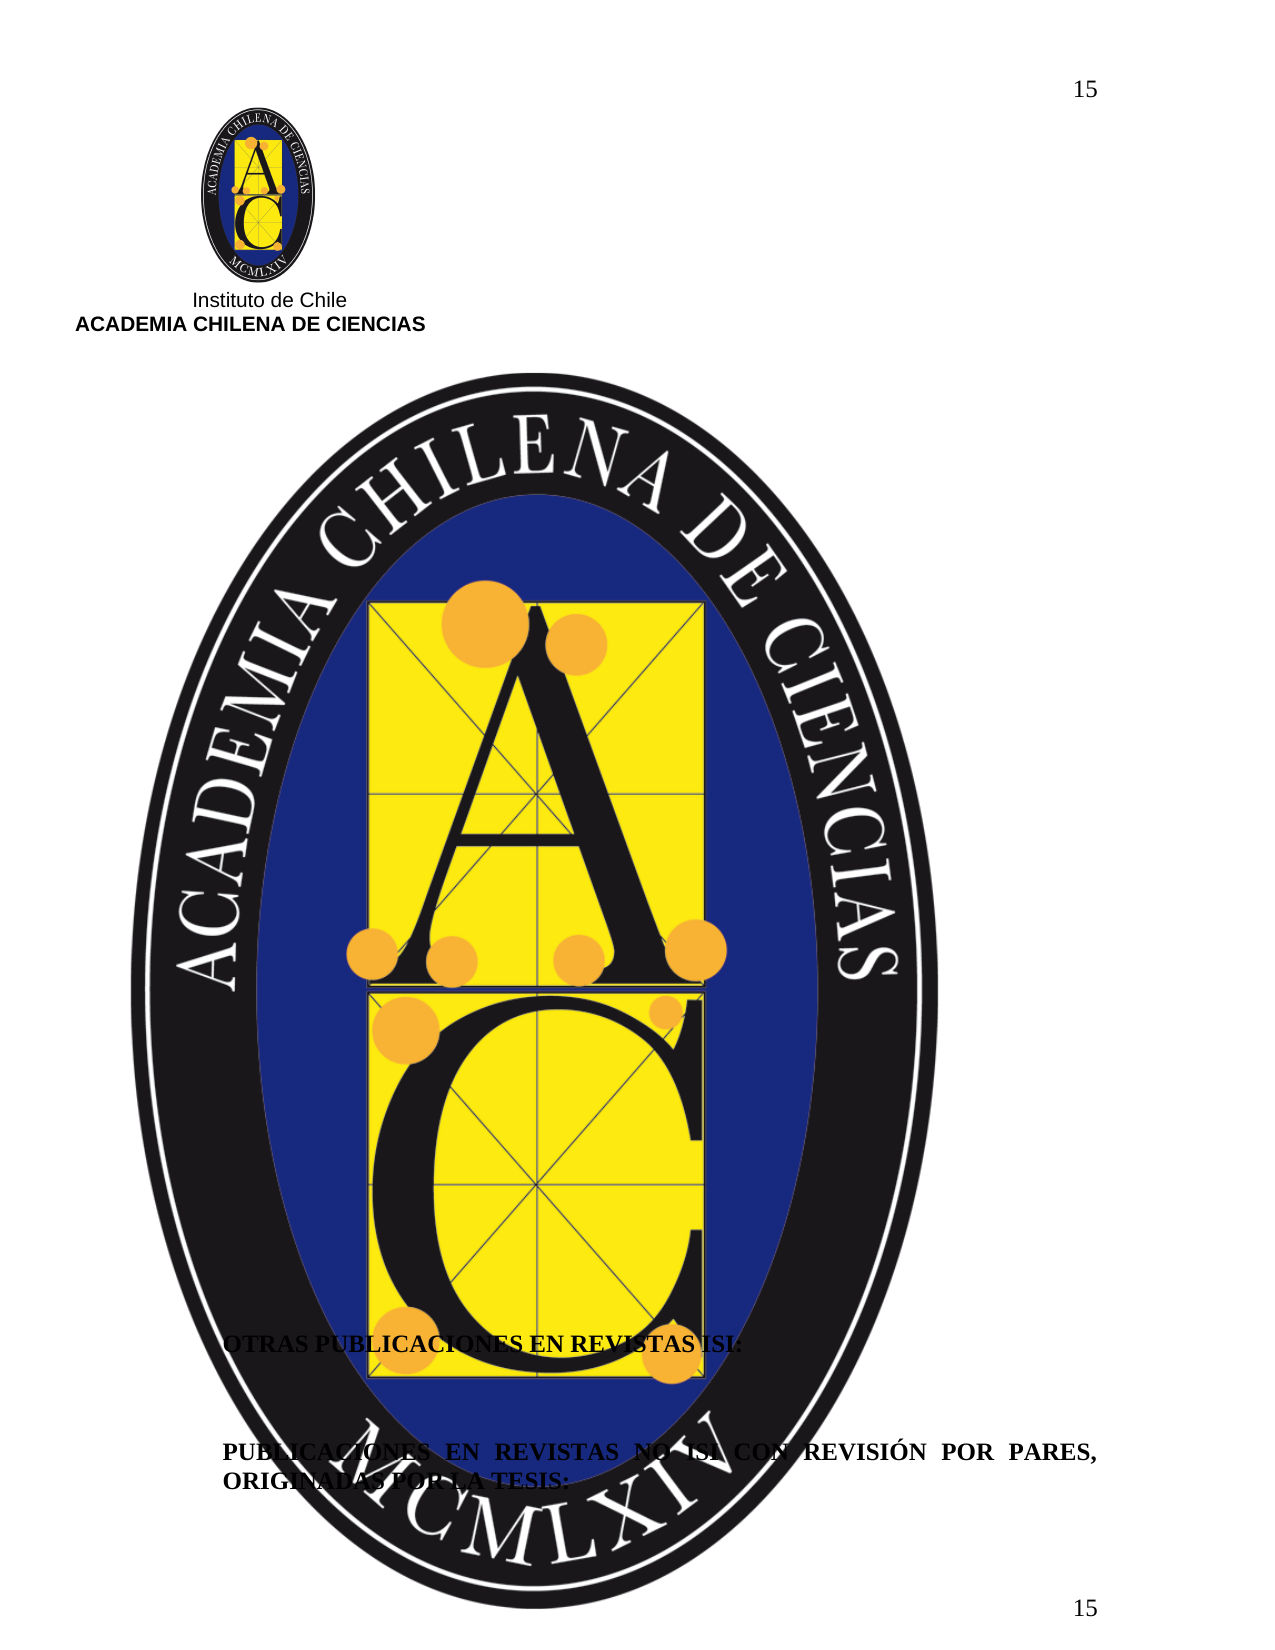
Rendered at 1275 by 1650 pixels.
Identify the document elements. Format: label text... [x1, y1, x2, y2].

text PUBLICACIONES EN REVISTAS NO ISI CON REVISIÓN POR PARES, ORIGINADAS POR LA TESIS: [222, 1437, 1098, 1494]
text OTRAS PUBLICACIONES EN REVISTAS ISI: [222, 1329, 1098, 1358]
picture [75, 335, 994, 1647]
picture [193, 102, 323, 288]
